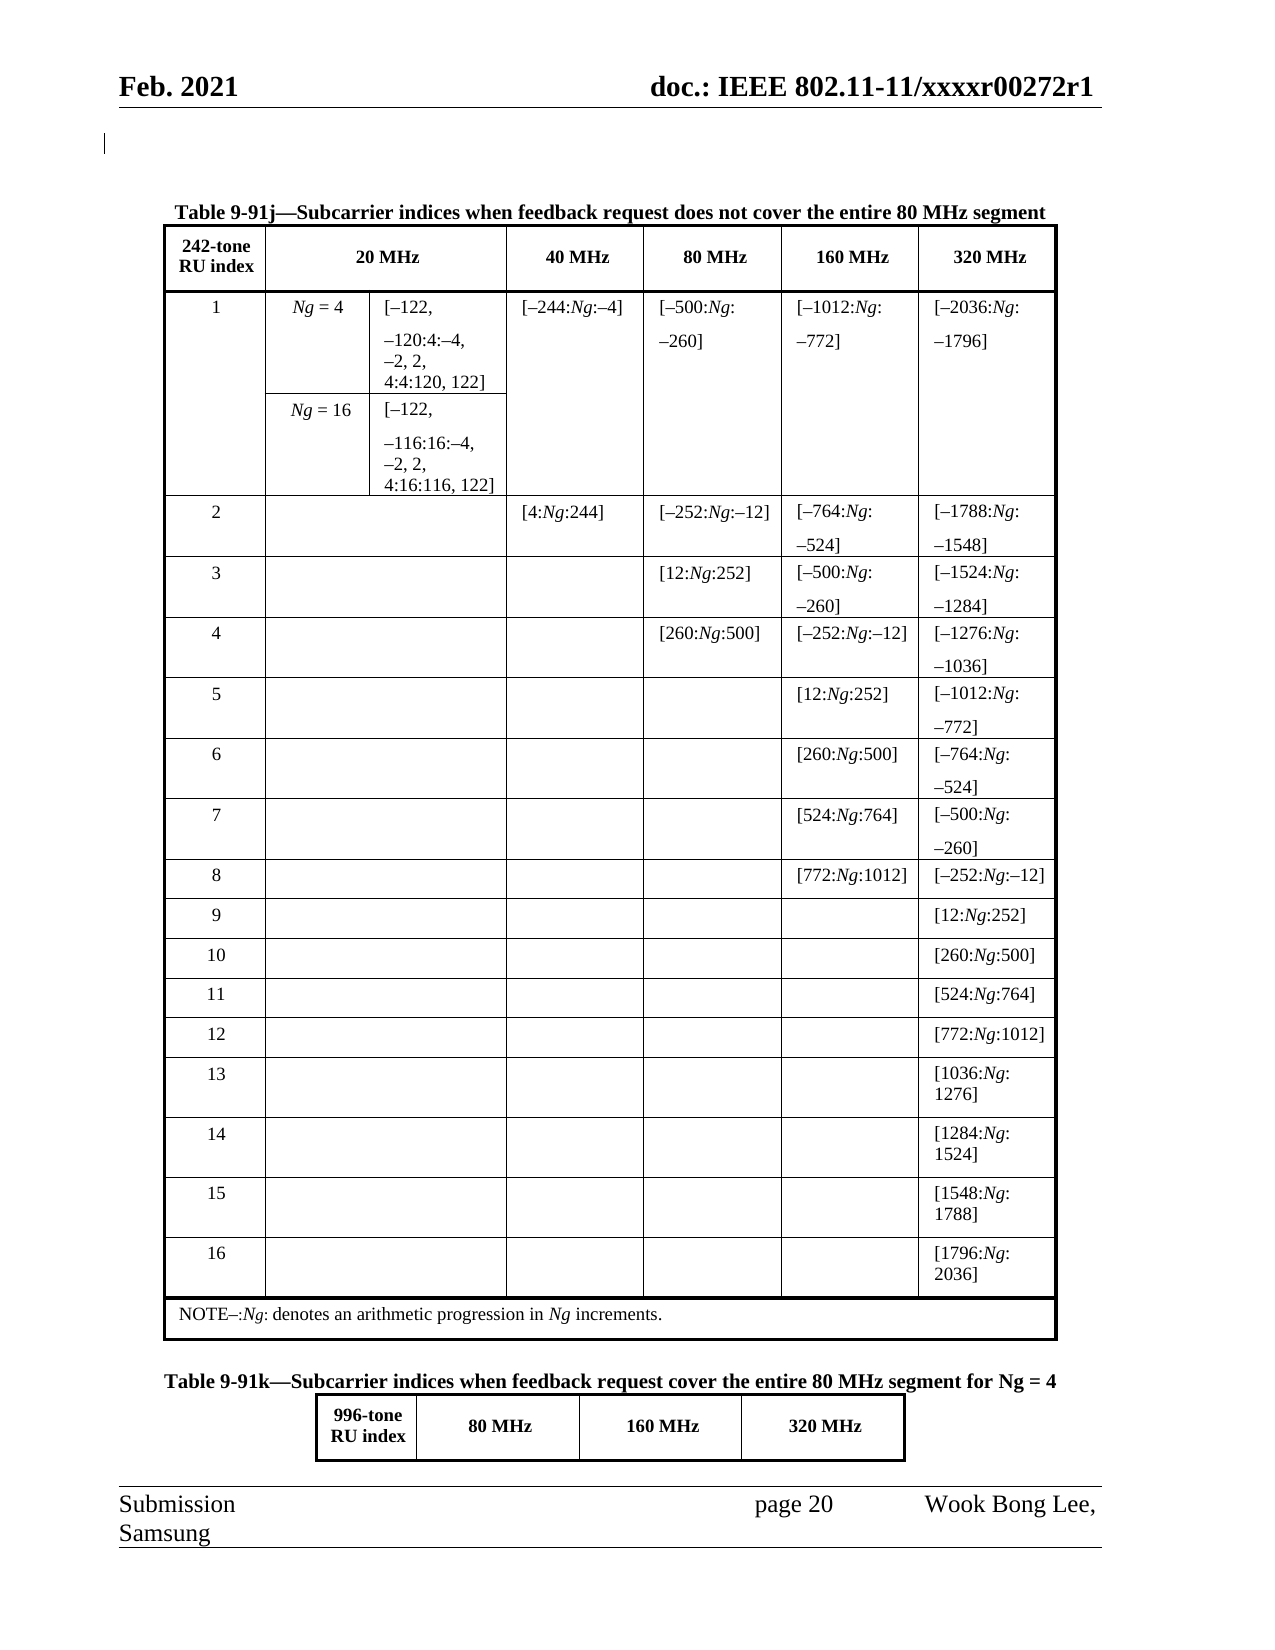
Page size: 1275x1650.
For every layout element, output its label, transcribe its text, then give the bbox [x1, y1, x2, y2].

table_cell [782, 899, 918, 938]
table_cell 15 [166, 1178, 265, 1237]
table_header 320 MHz [919, 227, 1054, 289]
table_cell [–252:Ng:–12] [644, 496, 781, 556]
table_cell [–500:Ng: –260] [782, 557, 918, 616]
table_cell [644, 1018, 781, 1057]
table_cell [–1788:Ng: –1548] [919, 496, 1054, 556]
table_cell [644, 799, 781, 858]
table_cell [644, 899, 781, 938]
table_header 242-tone RU index [166, 227, 265, 289]
table_cell [266, 496, 506, 556]
table_cell [644, 1178, 781, 1237]
table_cell [266, 1058, 506, 1117]
table_cell [4:Ng:244] [507, 496, 643, 556]
table_cell [–2036:Ng: –1796] [919, 293, 1054, 495]
table_cell [266, 618, 506, 677]
table_cell [12:Ng:252] [919, 899, 1054, 938]
table_cell 8 [166, 860, 265, 898]
table_header 40 MHz [507, 227, 643, 289]
table_cell [12:Ng:252] [644, 557, 781, 616]
table_header 996-tone RU index [318, 1396, 416, 1459]
table_cell [782, 1238, 918, 1296]
table_header 320 MHz [742, 1396, 903, 1459]
table_cell 13 [166, 1058, 265, 1117]
table_cell [–244:Ng:–4] [507, 293, 643, 495]
table_cell [1548:Ng: 1788] [919, 1178, 1054, 1237]
table_cell [–1524:Ng: –1284] [919, 557, 1054, 616]
table_cell [507, 860, 643, 898]
table_cell [266, 860, 506, 898]
table_cell [507, 1018, 643, 1057]
table_cell [507, 1178, 643, 1237]
table_cell [260:Ng:500] [919, 939, 1054, 977]
table_cell [–1012:Ng: –772] [782, 293, 918, 495]
table_cell [782, 979, 918, 1017]
table_cell [–122, –120:4:–4, –2, 2, 4:4:120, 122] [370, 293, 506, 393]
table_cell 12 [166, 1018, 265, 1057]
table_cell [12:Ng:252] [782, 678, 918, 738]
table_cell [–500:Ng: –260] [919, 799, 1054, 858]
table_cell [–764:Ng: –524] [782, 496, 918, 556]
table_header 160 MHz [580, 1396, 741, 1459]
table_cell [507, 1118, 643, 1177]
table_cell [266, 739, 506, 798]
table_header 160 MHz [782, 227, 918, 289]
table_cell [260:Ng:500] [644, 618, 781, 677]
table_cell [–1012:Ng: –772] [919, 678, 1054, 738]
table_cell [260:Ng:500] [782, 739, 918, 798]
table_cell [266, 1178, 506, 1237]
table_cell [–252:Ng:–12] [782, 618, 918, 677]
table_cell [644, 1058, 781, 1117]
table_cell 6 [166, 739, 265, 798]
table_cell [507, 799, 643, 858]
table_cell [–252:Ng:–12] [919, 860, 1054, 898]
table_cell [266, 1018, 506, 1057]
table_cell [1796:Ng: 2036] [919, 1238, 1054, 1296]
table_cell 10 [166, 939, 265, 977]
table_cell 16 [166, 1238, 265, 1296]
table_header 20 MHz [266, 227, 506, 289]
table_cell [266, 899, 506, 938]
table_cell [507, 939, 643, 977]
table_cell [644, 860, 781, 898]
table_cell [–1276:Ng: –1036] [919, 618, 1054, 677]
table_header 80 MHz [417, 1396, 579, 1459]
table_cell 9 [166, 899, 265, 938]
table_cell [507, 1238, 643, 1296]
table_cell [–764:Ng: –524] [919, 739, 1054, 798]
table_cell [782, 939, 918, 977]
table_cell 2 [166, 496, 265, 556]
table_cell [266, 939, 506, 977]
table_cell [782, 1058, 918, 1117]
table_cell [266, 557, 506, 616]
table_cell [266, 979, 506, 1017]
table_cell [507, 557, 643, 616]
table_cell [772:Ng:1012] [782, 860, 918, 898]
table_cell [–500:Ng: –260] [644, 293, 781, 495]
table_cell [782, 1118, 918, 1177]
table_cell [782, 1018, 918, 1057]
table_cell [507, 899, 643, 938]
table_cell 1 [166, 293, 265, 495]
table_cell [266, 1118, 506, 1177]
table_cell 3 [166, 557, 265, 616]
text Table 9-91j—Subcarrier indices when feedback request does not cover the entire 80 MHz segment [119, 200, 1102, 224]
table_cell [507, 678, 643, 738]
table_cell [644, 939, 781, 977]
table_cell [524:Ng:764] [919, 979, 1054, 1017]
table_cell [507, 979, 643, 1017]
table_cell [266, 799, 506, 858]
table_cell [1036:Ng: 1276] [919, 1058, 1054, 1117]
table_header 80 MHz [644, 227, 781, 289]
table_cell [772:Ng:1012] [919, 1018, 1054, 1057]
table_cell 14 [166, 1118, 265, 1177]
text Table 9-91k—Subcarrier indices when feedback request cover the entire 80 MHz segment for Ng = 4 [119, 1369, 1102, 1393]
table_cell [524:Ng:764] [782, 799, 918, 858]
table_cell Ng = 16 [266, 394, 369, 495]
table_cell [644, 1118, 781, 1177]
table_cell [–122, –116:16:–4, –2, 2, 4:16:116, 122] [370, 394, 506, 495]
table_cell [644, 1238, 781, 1296]
table_cell [266, 1238, 506, 1296]
table_cell [644, 678, 781, 738]
table_cell 7 [166, 799, 265, 858]
table_cell 4 [166, 618, 265, 677]
table_cell [644, 979, 781, 1017]
table_cell [266, 678, 506, 738]
table_cell [644, 739, 781, 798]
table_cell [782, 1178, 918, 1237]
table_cell 5 [166, 678, 265, 738]
table_cell [507, 739, 643, 798]
table_cell [1284:Ng: 1524] [919, 1118, 1054, 1177]
table_cell [507, 1058, 643, 1117]
table_cell [507, 618, 643, 677]
table_cell Ng = 4 [266, 293, 369, 393]
table_cell 11 [166, 979, 265, 1017]
table_cell NOTE–:Ng: denotes an arithmetic progression in Ng increments. [166, 1300, 1054, 1337]
